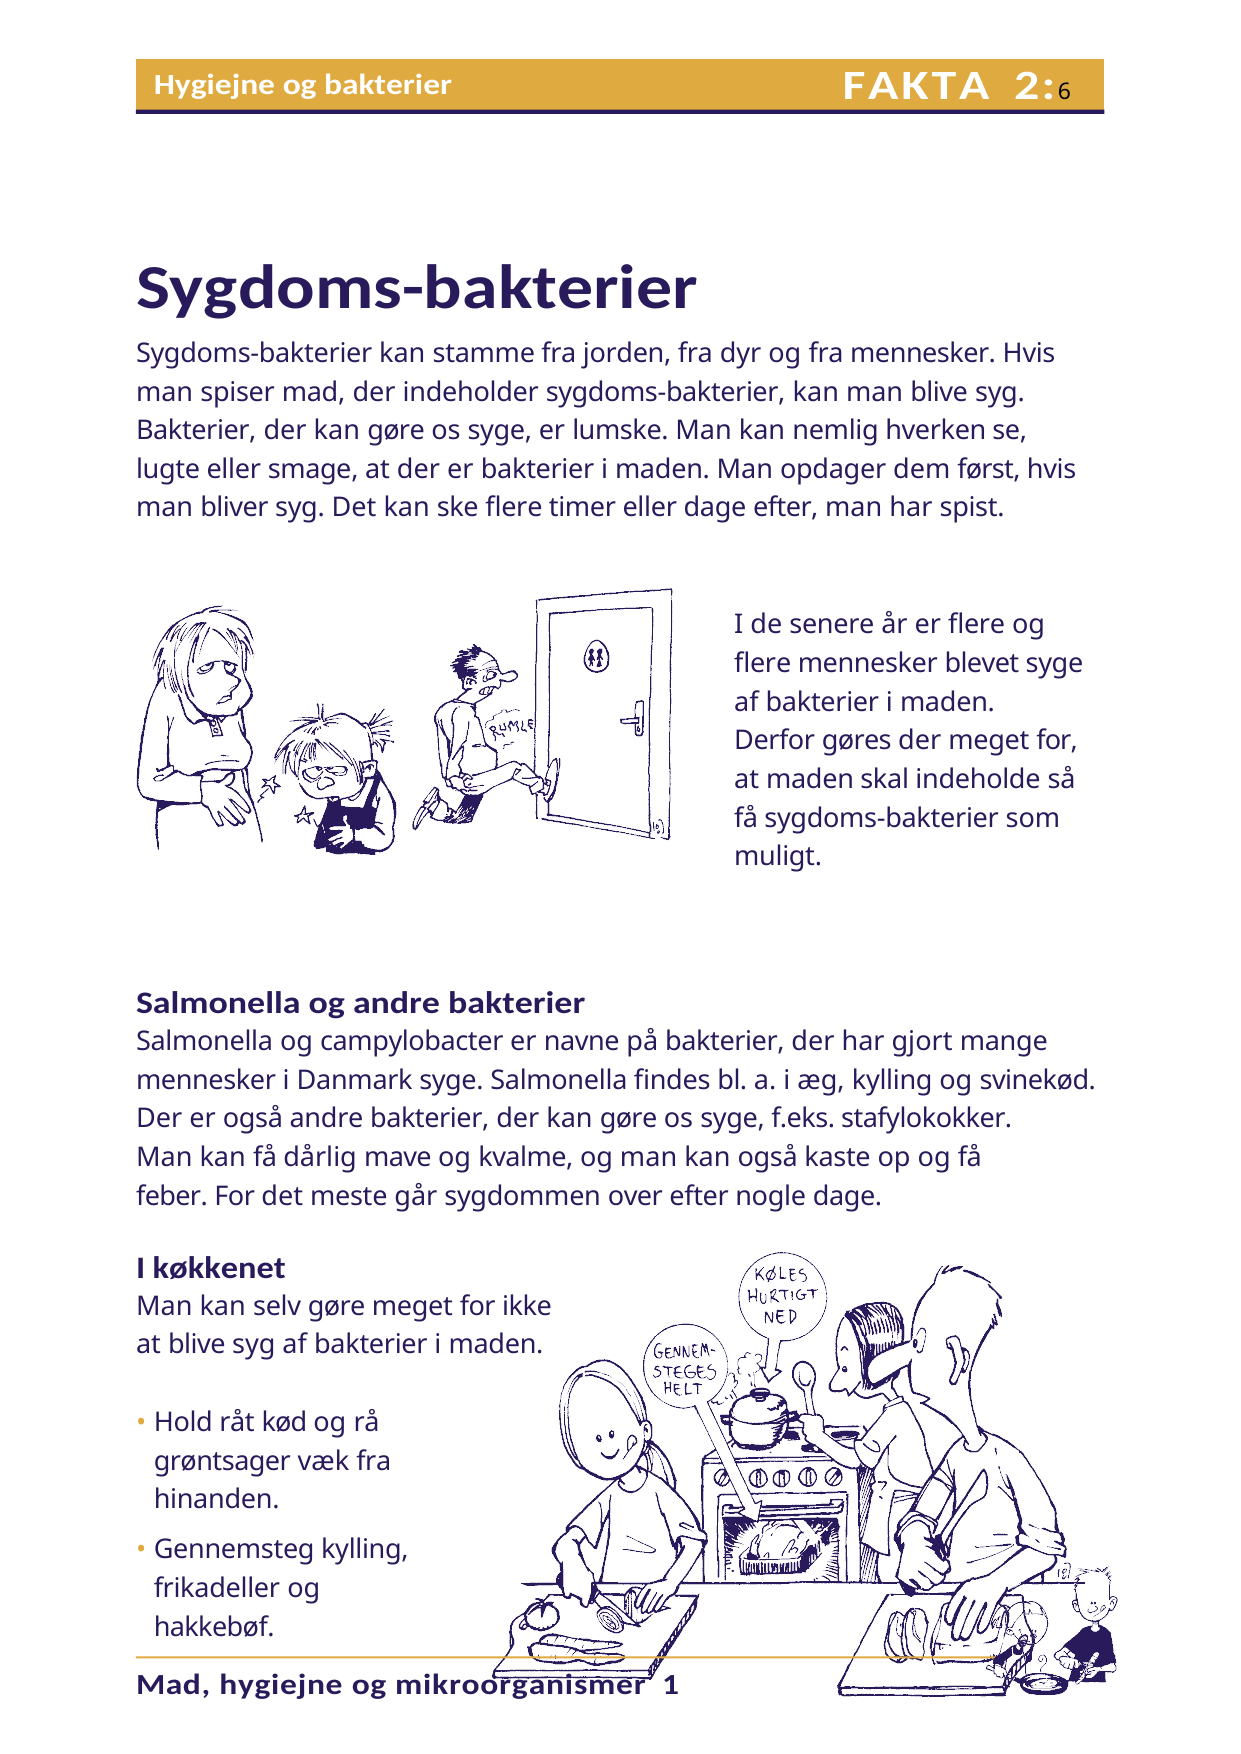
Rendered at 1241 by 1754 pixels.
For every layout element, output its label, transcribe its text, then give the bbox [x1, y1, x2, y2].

subtitle I køkkenet [136, 1248, 1240, 1286]
subtitle Salmonella og andre bakterier [136, 984, 1240, 1022]
text Sygdoms-bakterier kan stamme fra jorden, fra dyr og fra mennesker. Hvis man spiser mad, der indeholder sygdoms-bakterier, kan man blive syg. Bakterier, der kan gøre os syge, er lumske. Man kan nemlig hverken se, lugte eller smage, at der er bakterier i maden. Man opdager dem først, hvis man bliver syg. Det kan ske ﬂere timer eller dage efter, man har spist. [136, 333, 1082, 525]
picture [491, 1286, 1119, 1697]
list Hold råt kød og rå grøntsager væk fra hinanden. [136, 1402, 502, 1516]
text Man kan få dårlig mave og kvalme, og man kan også kaste op og få feber. For det meste går sygdommen over efter nogle dage. [136, 1137, 1045, 1213]
text Man kan selv gøre meget for ikke at blive syg af bakterier i maden. [136, 1286, 562, 1362]
text I de senere år er ﬂere og ﬂere mennesker blevet syge af bakterier i maden. [734, 605, 1091, 719]
text Salmonella og campylobacter er navne på bakterier, der har gjort mange mennesker i Danmark syge. Salmonella ﬁndes bl. a. i æg, kylling og svinekød. Der er også andre bakterier, der kan gøre os syge, f.eks. stafylokokker. [136, 1022, 1112, 1136]
text Sygdoms-bakterier [136, 248, 1240, 324]
list Gennemsteg kylling, frikadeller og hakkebøf. [136, 1530, 428, 1644]
picture [136, 588, 673, 855]
text Derfor gøres der meget for, at maden skal indeholde så få sygdoms-bakterier som muligt. [734, 721, 1103, 873]
